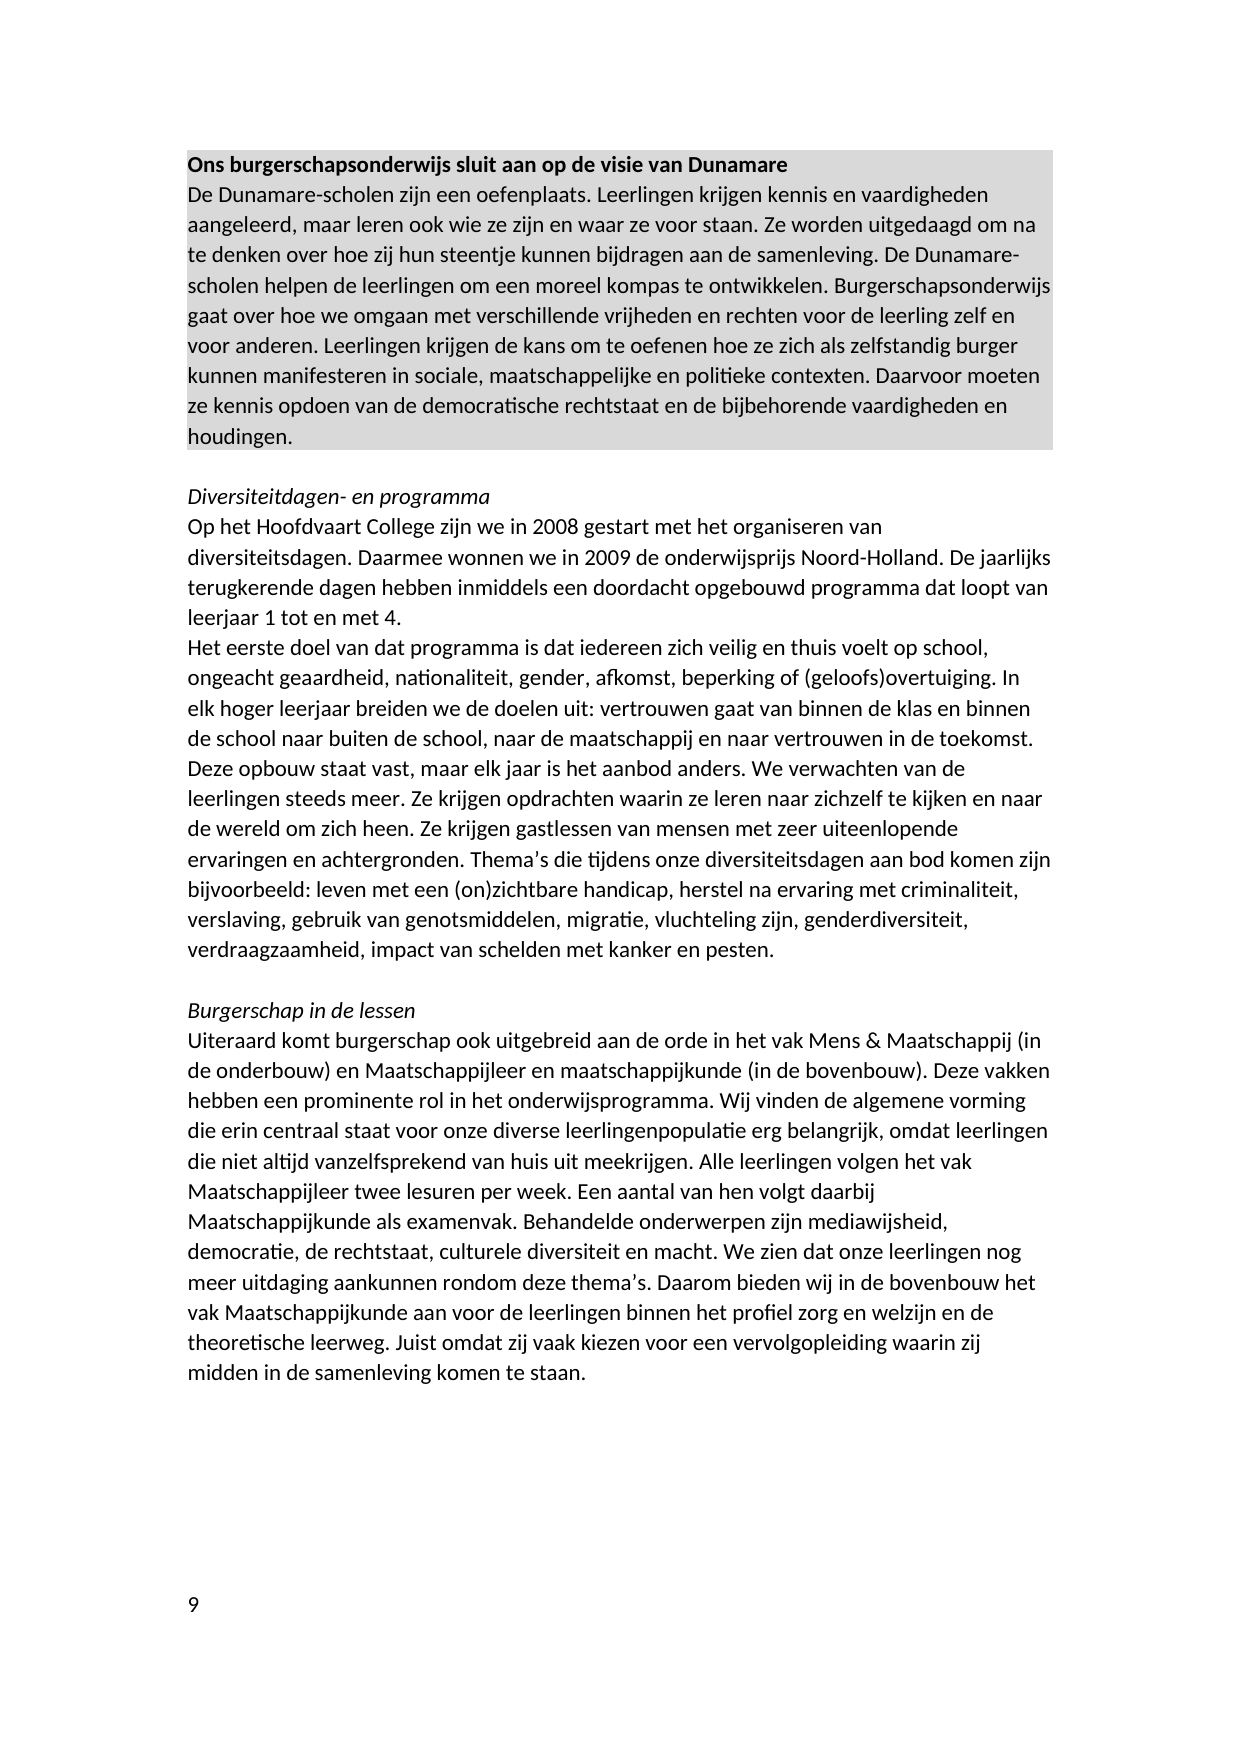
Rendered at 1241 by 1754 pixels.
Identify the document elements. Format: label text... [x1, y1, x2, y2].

text Het eerste doel van dat programma is dat iedereen zich veilig en thuis voelt op school, ongeacht geaardheid, nationaliteit, gender, afkomst, beperking of (geloofs)overtuiging. In elk hoger leerjaar breiden we de doelen uit: vertrouwen gaat van binnen de klas en binnen de school naar buiten de school, naar de maatschappij en naar vertrouwen in de toekomst. Deze opbouw staat vast, maar elk jaar is het aanbod anders. We verwachten van de leerlingen steeds meer. Ze krijgen opdrachten waarin ze leren naar zichzelf te kijken en naar de wereld om zich heen. Ze krijgen gastlessen van mensen met zeer uiteenlopende ervaringen en achtergronden. Thema’s die tijdens onze diversiteitsdagen aan bod komen zijn bijvoorbeeld: leven met een (on)zichtbare handicap, herstel na ervaring met criminaliteit, verslaving, gebruik van genotsmiddelen, migratie, vluchteling zijn, genderdiversiteit, verdraagzaamheid, impact van schelden met kanker en pesten. [187, 633, 1053, 963]
text De Dunamare-scholen zijn een oefenplaats. Leerlingen krijgen kennis en vaardigheden aangeleerd, maar leren ook wie ze zijn en waar ze voor staan. Ze worden uitgedaagd om na te denken over hoe zij hun steentje kunnen bijdragen aan de samenleving. De Dunamare-scholen helpen de leerlingen om een moreel kompas te ontwikkelen. Burgerschapsonderwijs gaat over hoe we omgaan met verschillende vrijheden en rechten voor de leerling zelf en voor anderen. Leerlingen krijgen de kans om te oefenen hoe ze zich als zelfstandig burger kunnen manifesteren in sociale, maatschappelijke en politieke contexten. Daarvoor moeten ze kennis opdoen van de democratische rechtstaat en de bijbehorende vaardigheden en houdingen. [187, 180, 1053, 450]
text Diversiteitdagen- en programma [187, 482, 1053, 510]
text Op het Hoofdvaart College zijn we in 2008 gestart met het organiseren van diversiteitsdagen. Daarmee wonnen we in 2009 de onderwijsprijs Noord-Holland. De jaarlijks terugkerende dagen hebben inmiddels een doordacht opgebouwd programma dat loopt van leerjaar 1 tot en met 4. [187, 512, 1053, 631]
text Burgerschap in de lessen [187, 996, 1053, 1024]
text Ons burgerschapsonderwijs sluit aan op de visie van Dunamare [187, 150, 1053, 178]
text Uiteraard komt burgerschap ook uitgebreid aan de orde in het vak Mens & Maatschappij (in de onderbouw) en Maatschappijleer en maatschappijkunde (in de bovenbouw). Deze vakken hebben een prominente rol in het onderwijsprogramma. Wij vinden de algemene vorming die erin centraal staat voor onze diverse leerlingenpopulatie erg belangrijk, omdat leerlingen die niet altijd vanzelfsprekend van huis uit meekrijgen. Alle leerlingen volgen het vak Maatschappijleer twee lesuren per week. Een aantal van hen volgt daarbij Maatschappijkunde als examenvak. Behandelde onderwerpen zijn mediawijsheid, democratie, de rechtstaat, culturele diversiteit en macht. We zien dat onze leerlingen nog meer uitdaging aankunnen rondom deze thema’s. Daarom bieden wij in de bovenbouw het vak Maatschappijkunde aan voor de leerlingen binnen het profiel zorg en welzijn en de theoretische leerweg. Juist omdat zij vaak kiezen voor een vervolgopleiding waarin zij midden in de samenleving komen te staan. [187, 1026, 1053, 1386]
